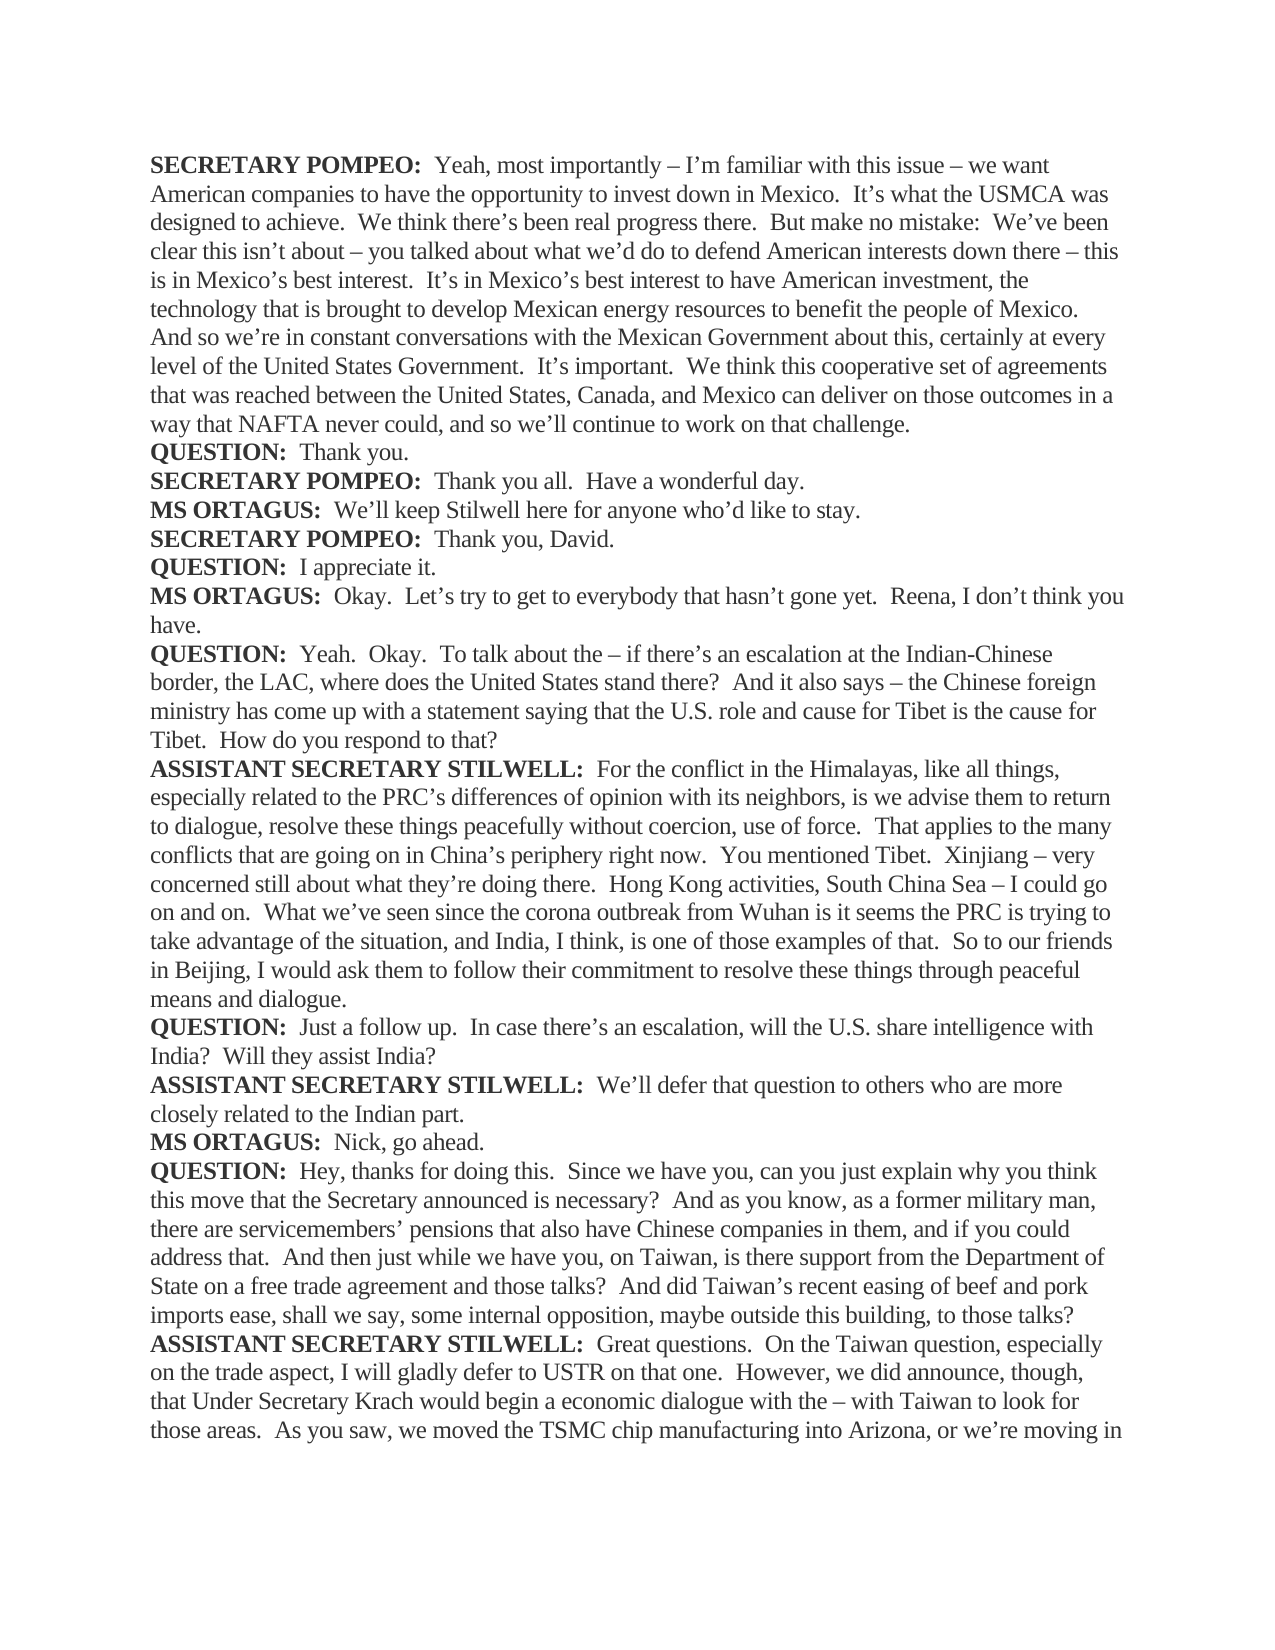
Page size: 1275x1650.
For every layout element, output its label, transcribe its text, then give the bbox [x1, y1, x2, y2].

text ASSISTANT SECRETARY STILWELL: We’ll defer that question to others who are more closely related to the Indian part. [150, 1070, 1125, 1127]
text MS ORTAGUS: Nick, go ahead. [150, 1127, 1125, 1156]
text QUESTION: Just a follow up. In case there’s an escalation, will the U.S. share intelligence with India? Will they assist India? [150, 1012, 1125, 1070]
text SECRETARY POMPEO: Thank you, David. [150, 524, 1125, 552]
text SECRETARY POMPEO: Thank you all. Have a wonderful day. [150, 466, 1125, 495]
text QUESTION: Thank you. [150, 437, 1125, 466]
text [150, 1329, 1125, 1444]
text QUESTION: I appreciate it. [150, 552, 1125, 581]
text QUESTION: Hey, thanks for doing this. Since we have you, can you just explain why you think this move that the Secretary announced is necessary? And as you know, as a former military man, there are servicemembers’ pensions that also have Chinese companies in them, and if you could address that. And then just while we have you, on Taiwan, is there support from the Department of State on a free trade agreement and those talks? And did Taiwan’s recent easing of beef and pork imports ease, shall we say, some internal opposition, maybe outside this building, to those talks? [150, 1156, 1125, 1329]
text ASSISTANT SECRETARY STILWELL: For the conflict in the Himalayas, like all things, especially related to the PRC’s differences of opinion with its neighbors, is we advise them to return to dialogue, resolve these things peacefully without coercion, use of force. That applies to the many conflicts that are going on in China’s periphery right now. You mentioned Tibet. Xinjiang – very concerned still about what they’re doing there. Hong Kong activities, South China Sea – I could go on and on. What we’ve seen since the corona outbreak from Wuhan is it seems the PRC is trying to take advantage of the situation, and India, I think, is one of those examples of that. So to our friends in Beijing, I would ask them to follow their commitment to resolve these things through peaceful means and dialogue. [150, 754, 1125, 1012]
text MS ORTAGUS: We’ll keep Stilwell here for anyone who’d like to stay. [150, 495, 1125, 524]
text QUESTION: Yeah. Okay. To talk about the – if there’s an escalation at the Indian-Chinese border, the LAC, where does the United States stand there? And it also says – the Chinese foreign ministry has come up with a statement saying that the U.S. role and cause for Tibet is the cause for Tibet. How do you respond to that? [150, 639, 1125, 754]
text MS ORTAGUS: Okay. Let’s try to get to everybody that hasn’t gone yet. Reena, I don’t think you have. [150, 581, 1125, 639]
text SECRETARY POMPEO: Yeah, most importantly – I’m familiar with this issue – we want American companies to have the opportunity to invest down in Mexico. It’s what the USMCA was designed to achieve. We think there’s been real progress there. But make no mistake: We’ve been clear this isn’t about – you talked about what we’d do to defend American interests down there – this is in Mexico’s best interest. It’s in Mexico’s best interest to have American investment, the technology that is brought to develop Mexican energy resources to benefit the people of Mexico. And so we’re in constant conversations with the Mexican Government about this, certainly at every level of the United States Government. It’s important. We think this cooperative set of agreements that was reached between the United States, Canada, and Mexico can deliver on those outcomes in a way that NAFTA never could, and so we’ll continue to work on that challenge. [150, 150, 1125, 437]
